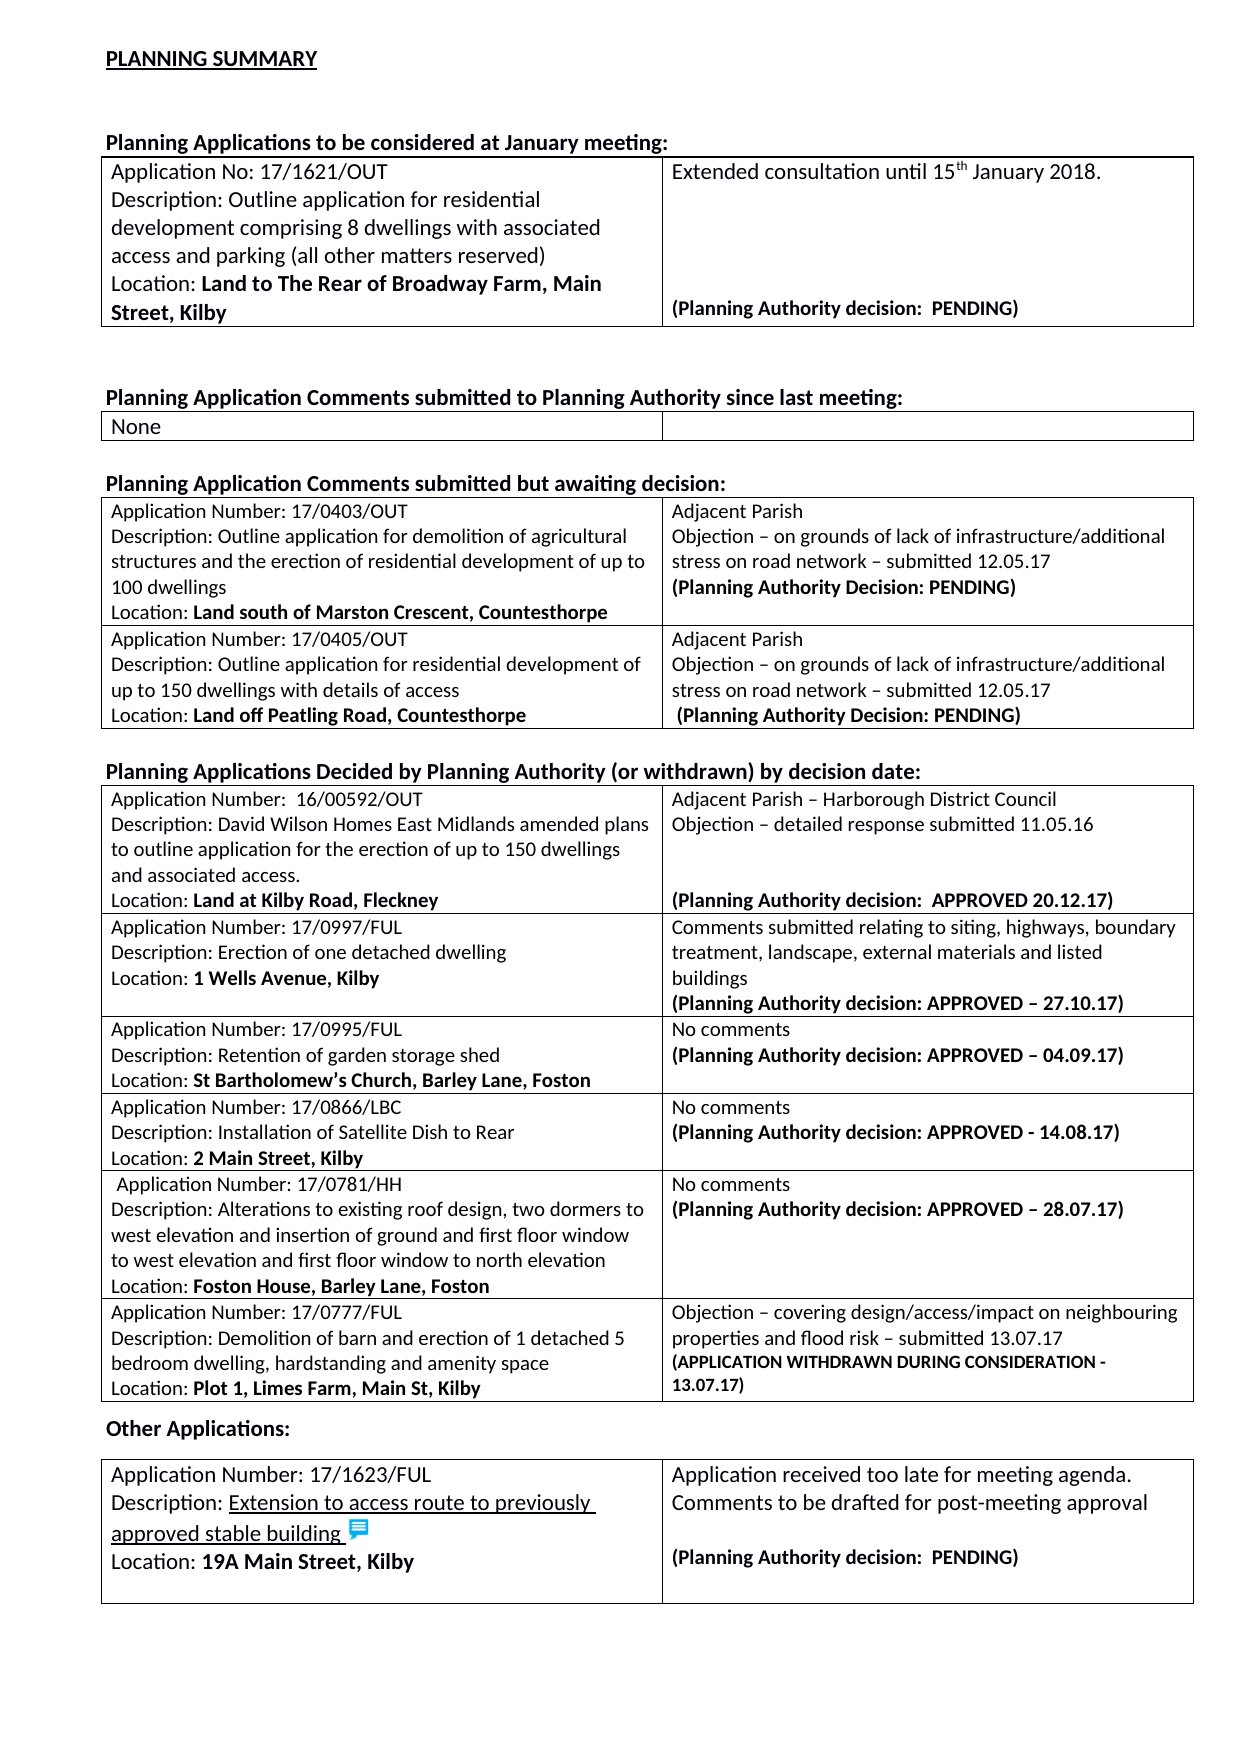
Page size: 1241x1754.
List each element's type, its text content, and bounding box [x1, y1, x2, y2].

table_cell Application Number: 17/0995/FUL Description: Retention of garden storage shed Location: St Bartholomew’s Church, Barley Lane, Foston [102, 1017, 662, 1093]
table_header Application received too late for meeting agenda. Comments to be drafted for post-meeting approval (Planning Authority decision: PENDING) [663, 1460, 1193, 1603]
table_cell Application Number: 17/0997/FUL Description: Erection of one detached dwelling Location: 1 Wells Avenue, Kilby [102, 914, 662, 1016]
table_cell Application Number: 17/0405/OUT Description: Outline application for residential development of up to 150 dwellings with details of access Location: Land off Peatling Road, Countesthorpe [102, 626, 662, 728]
list PLANNING SUMMARY [106, 44, 1090, 72]
table_header Adjacent Parish Objection – on grounds of lack of infrastructure/additional stress on road network – submitted 12.05.17 (Planning Authority Decision: PENDING) [663, 498, 1193, 625]
table_cell No comments (Planning Authority decision: APPROVED – 04.09.17) [663, 1017, 1193, 1093]
table_header Application Number: 17/0403/OUT Description: Outline application for demolition of agricultural structures and the erection of residential development of up to 100 dwellings Location: Land south of Marston Crescent, Countesthorpe [102, 498, 662, 625]
table_header Application Number: 17/1623/FUL Description: Extension to access route to previously approved stable building Location: 19A Main Street, Kilby [102, 1460, 662, 1603]
text Planning Application Comments submitted but awaiting decision: [106, 469, 1090, 497]
table_cell Application Number: 17/0866/LBC Description: Installation of Satellite Dish to Rear Location: 2 Main Street, Kilby [102, 1094, 662, 1170]
table_cell Application Number: 17/0777/FUL Description: Demolition of barn and erection of 1 detached 5 bedroom dwelling, hardstanding and amenity space Location: Plot 1, Limes Farm, Main St, Kilby [102, 1299, 662, 1401]
table_header None [102, 412, 662, 440]
table_header Adjacent Parish – Harborough District Council Objection – detailed response submitted 11.05.16 (Planning Authority decision: APPROVED 20.12.17) [663, 786, 1193, 913]
table_header [663, 412, 1193, 440]
table_cell Comments submitted relating to siting, highways, boundary treatment, landscape, external materials and listed buildings (Planning Authority decision: APPROVED – 27.10.17) [663, 914, 1193, 1016]
picture [346, 1516, 372, 1542]
table_header Extended consultation until 15th January 2018. (Planning Authority decision: PENDING) [663, 158, 1193, 326]
list Planning Application Comments submitted to Planning Authority since last meeting: [106, 383, 1090, 411]
table_cell Application Number: 17/0781/HH Description: Alterations to existing roof design, two dormers to west elevation and insertion of ground and first floor window to west elevation and first floor window to north elevation Location: Foston House, Barley Lane, Foston [102, 1171, 662, 1298]
table_cell No comments (Planning Authority decision: APPROVED - 14.08.17) [663, 1094, 1193, 1170]
list Planning Applications to be considered at January meeting: [106, 128, 1090, 156]
list Other Applications: [106, 1414, 1090, 1443]
list Planning Applications Decided by Planning Authority (or withdrawn) by decision date: [106, 757, 1090, 785]
table_cell Adjacent Parish Objection – on grounds of lack of infrastructure/additional stress on road network – submitted 12.05.17 (Planning Authority Decision: PENDING) [663, 626, 1193, 728]
table_header Application No: 17/1621/OUT Description: Outline application for residential development comprising 8 dwellings with associated access and parking (all other matters reserved) Location: Land to The Rear of Broadway Farm, Main Street, Kilby [102, 158, 662, 326]
table_cell Objection – covering design/access/impact on neighbouring properties and flood risk – submitted 13.07.17 (APPLICATION WITHDRAWN DURING CONSIDERATION - 13.07.17) [663, 1299, 1193, 1401]
table_header Application Number: 16/00592/OUT Description: David Wilson Homes East Midlands amended plans to outline application for the erection of up to 150 dwellings and associated access. Location: Land at Kilby Road, Fleckney [102, 786, 662, 913]
table_cell No comments (Planning Authority decision: APPROVED – 28.07.17) [663, 1171, 1193, 1298]
